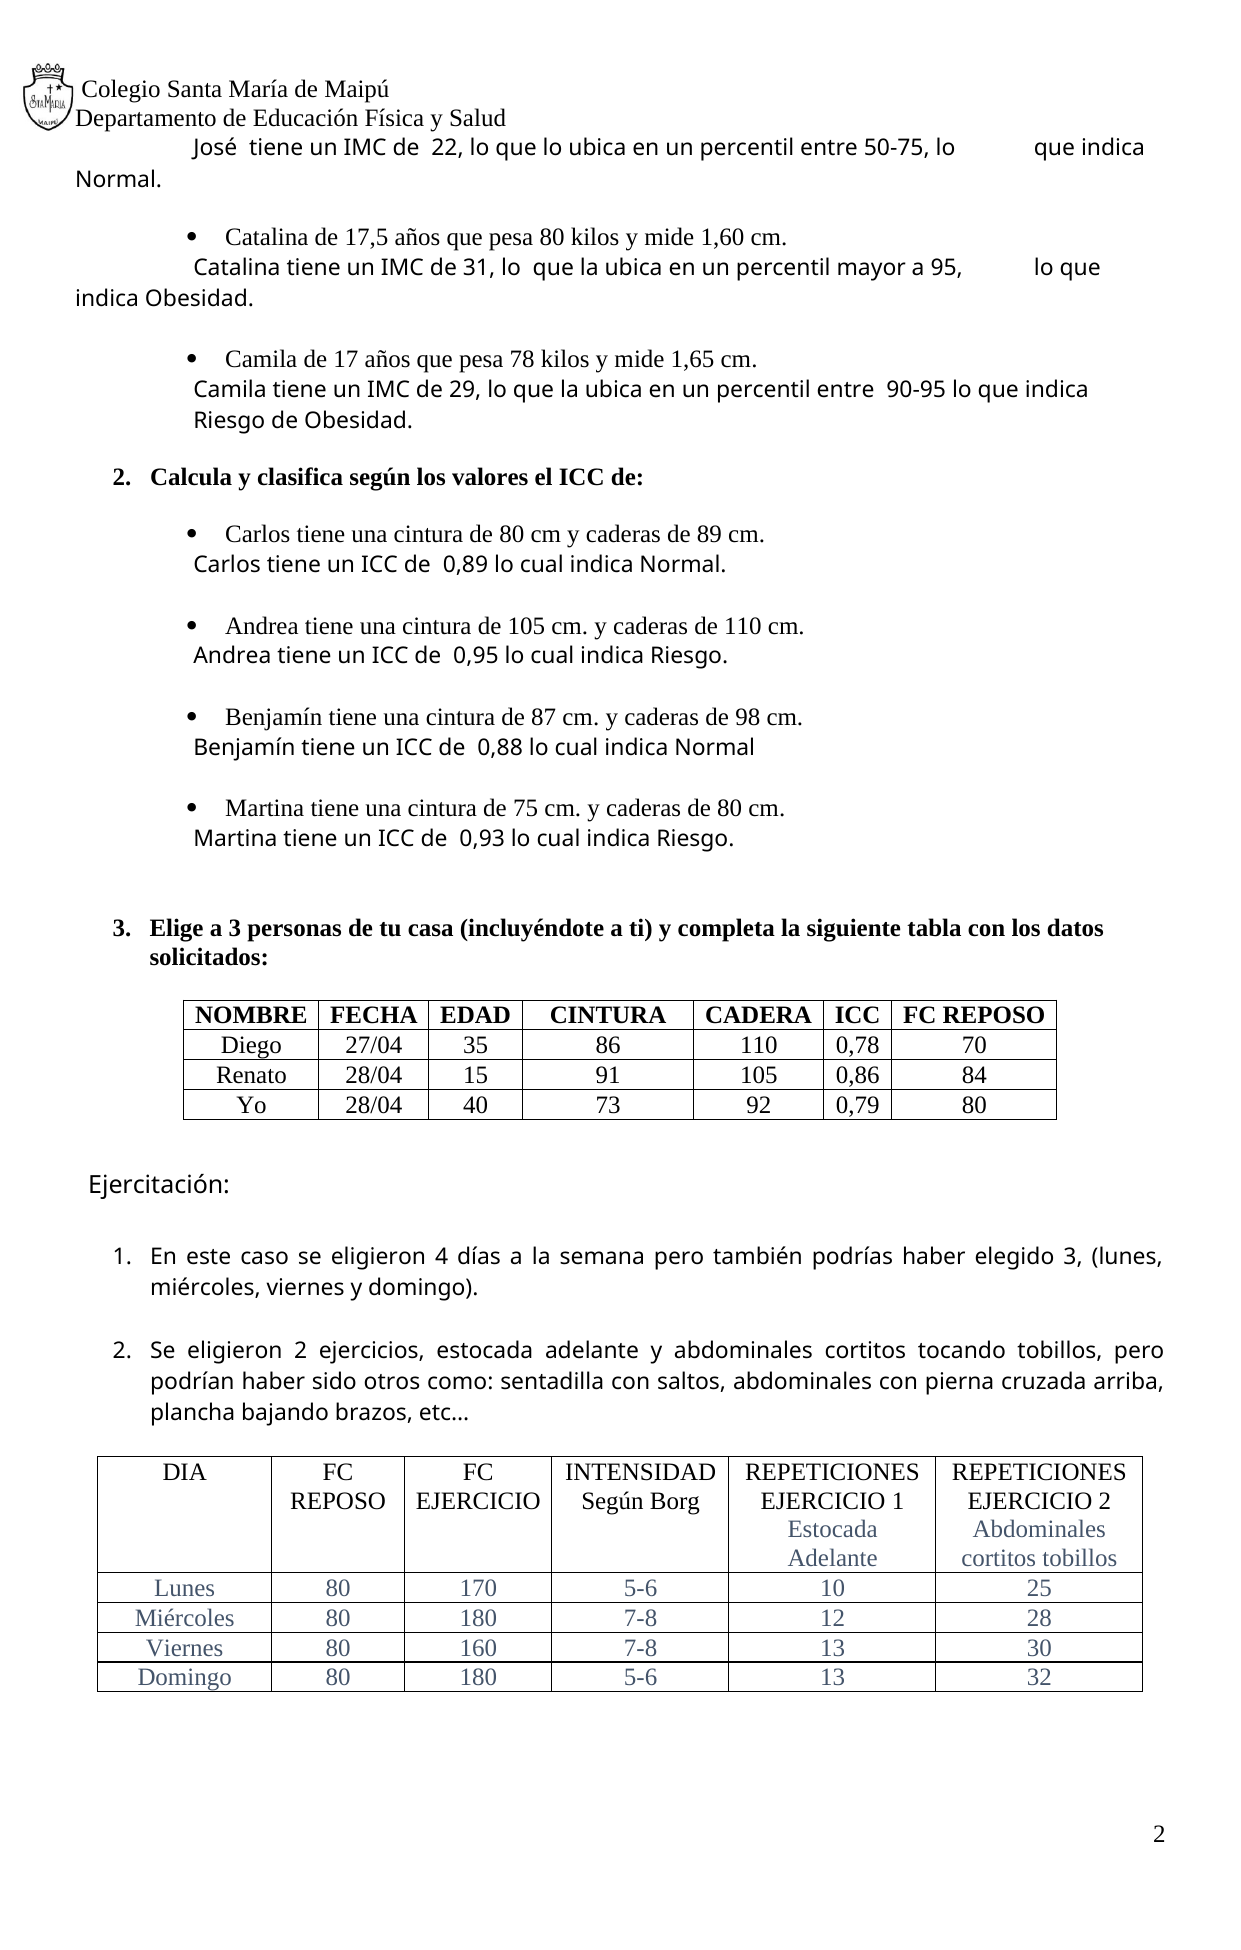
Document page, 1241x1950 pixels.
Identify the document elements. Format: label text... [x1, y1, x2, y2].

table_header CADERA [694, 1001, 823, 1029]
table_header REPETICIONES EJERCICIO 1 Estocada Adelante [729, 1457, 935, 1572]
table_header ICC [824, 1001, 891, 1029]
table_cell 92 [694, 1090, 823, 1119]
table_cell 7-8 [552, 1633, 728, 1661]
table_cell 80 [272, 1663, 404, 1691]
list Elige a 3 personas de tu casa (incluyéndote a ti) y completa la siguiente tabla con los datos solicitados: [112, 913, 1165, 971]
table_header FC REPOSO [272, 1457, 404, 1572]
text Benjamín tiene un ICC de 0,88 lo cual indica Normal [193, 731, 1165, 762]
table_header REPETICIONES EJERCICIO 2 Abdominales cortitos tobillos [936, 1457, 1142, 1572]
list Se eligieron 2 ejercicios, estocada adelante y abdominales cortitos tocando tobillos, pero podrían haber sido otros como: sentadilla con saltos, abdominales con pierna cruzada arriba, plancha bajando brazos, etc… [112, 1333, 1165, 1427]
table_cell 15 [429, 1060, 522, 1089]
table_cell 13 [729, 1663, 935, 1691]
table_cell 105 [694, 1060, 823, 1089]
table_cell 170 [405, 1573, 551, 1602]
text Martina tiene un ICC de 0,93 lo cual indica Riesgo. [193, 822, 1165, 853]
table_header FC EJERCICIO [405, 1457, 551, 1572]
table_header INTENSIDAD Según Borg [552, 1457, 728, 1572]
table_cell 80 [892, 1090, 1056, 1119]
table_cell 180 [405, 1603, 551, 1632]
table_cell 40 [429, 1090, 522, 1119]
list Catalina de 17,5 años que pesa 80 kilos y mide 1,60 cm. [187, 222, 1165, 251]
text Catalina tiene un IMC de 31, lo que la ubica en un percentil mayor a 95, lo que indica Obesidad. [75, 251, 1165, 313]
table_header DIA [98, 1457, 271, 1572]
list Camila de 17 años que pesa 78 kilos y mide 1,65 cm. [187, 344, 1165, 373]
table_cell 180 [405, 1663, 551, 1691]
table_cell 0,78 [824, 1030, 891, 1059]
table_cell 73 [523, 1090, 693, 1119]
table_cell 70 [892, 1030, 1056, 1059]
table_cell 30 [936, 1633, 1142, 1661]
text Carlos tiene un ICC de 0,89 lo cual indica Normal. [193, 548, 1165, 579]
list En este caso se eligieron 4 días a la semana pero también podrías haber elegido 3, (lunes, miércoles, viernes y domingo). [112, 1240, 1165, 1302]
table_header NOMBRE [184, 1001, 318, 1029]
table_cell Lunes [98, 1573, 271, 1602]
list Martina tiene una cintura de 75 cm. y caderas de 80 cm. [187, 793, 1165, 822]
table_cell 7-8 [552, 1603, 728, 1632]
table_cell 10 [729, 1573, 935, 1602]
table_cell 25 [936, 1573, 1142, 1602]
table_cell 27/04 [319, 1030, 428, 1059]
table_cell 35 [429, 1030, 522, 1059]
table_cell Domingo [98, 1663, 271, 1691]
table_cell 80 [272, 1633, 404, 1661]
table_header FECHA [319, 1001, 428, 1029]
table_cell Yo [184, 1090, 318, 1119]
table_cell Miércoles [98, 1603, 271, 1632]
text Andrea tiene un ICC de 0,95 lo cual indica Riesgo. [193, 639, 1165, 671]
text José tiene un IMC de 22, lo que lo ubica en un percentil entre 50-75, lo que indica Normal. [75, 131, 1165, 194]
table_cell 84 [892, 1060, 1056, 1089]
list Benjamín tiene una cintura de 87 cm. y caderas de 98 cm. [187, 702, 1165, 731]
table_header EDAD [429, 1001, 522, 1029]
picture [19, 63, 77, 131]
table_cell 32 [936, 1663, 1142, 1691]
table_cell 28/04 [319, 1090, 428, 1119]
table_cell 160 [405, 1633, 551, 1661]
table_cell 28 [936, 1603, 1142, 1632]
table_cell Viernes [98, 1633, 271, 1661]
list Calcula y clasifica según los valores el ICC de: [112, 462, 1165, 491]
table_cell 28/04 [319, 1060, 428, 1089]
table_cell 12 [729, 1603, 935, 1632]
text Ejercitación: [75, 1165, 1165, 1201]
list Carlos tiene una cintura de 80 cm y caderas de 89 cm. [187, 519, 1165, 548]
table_cell 80 [272, 1573, 404, 1602]
table_cell 86 [523, 1030, 693, 1059]
table_cell 80 [272, 1603, 404, 1632]
table_header CINTURA [523, 1001, 693, 1029]
list Andrea tiene una cintura de 105 cm. y caderas de 110 cm. [187, 611, 1165, 639]
table_cell Renato [184, 1060, 318, 1089]
table_cell 110 [694, 1030, 823, 1059]
table_header FC REPOSO [892, 1001, 1056, 1029]
table_cell 5-6 [552, 1663, 728, 1691]
text Camila tiene un IMC de 29, lo que la ubica en un percentil entre 90-95 lo que indica Riesgo de Obesidad. [193, 373, 1165, 436]
table_cell 91 [523, 1060, 693, 1089]
table_cell Diego [184, 1030, 318, 1059]
table_cell 0,86 [824, 1060, 891, 1089]
table_cell 5-6 [552, 1573, 728, 1602]
table_cell 0,79 [824, 1090, 891, 1119]
table_cell 13 [729, 1633, 935, 1661]
